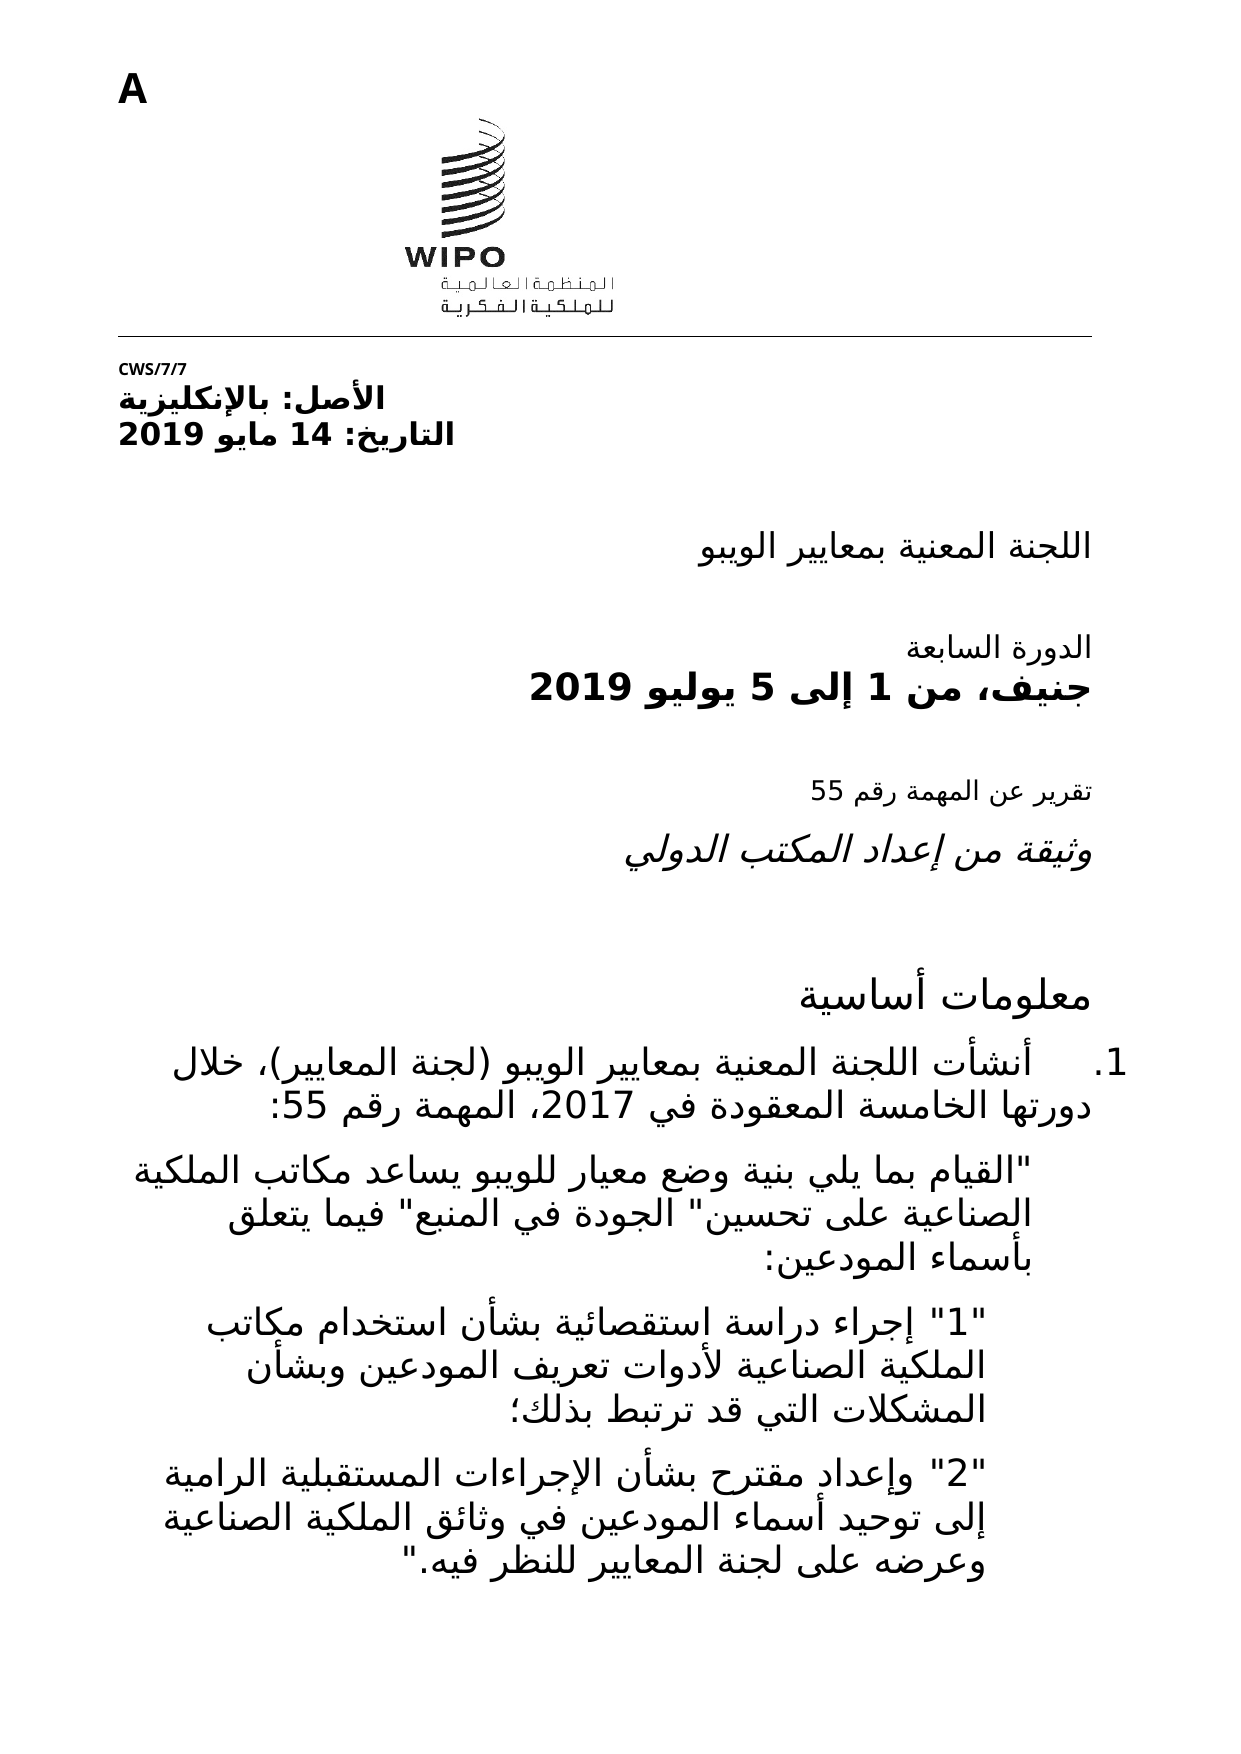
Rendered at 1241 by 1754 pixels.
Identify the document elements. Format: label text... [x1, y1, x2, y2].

text "2" وإعداد مقترح بشأن الإجراءات المستقبلية الرامية إلى توحيد أسماء المودعين في وثائق الملكية الصناعية وعرضه على لجنة المعايير للنظر فيه." [118, 1452, 987, 1583]
subtitle معلومات أساسية [118, 971, 1092, 1019]
picture [402, 115, 620, 324]
text الدورة السابعة [118, 629, 1092, 666]
text أنشأت اللجنة المعنية بمعايير الويبو (لجنة المعايير)، خلال دورتها الخامسة المعقودة في 2017، المهمة رقم 55: [118, 1040, 1092, 1127]
text A [118, 59, 1092, 116]
text الأصل: بالإنكليزية [118, 380, 1092, 417]
text التاريخ: 14 مايو 2019 [118, 417, 1092, 453]
text "1" إجراء دراسة استقصائية بشأن استخدام مكاتب الملكية الصناعية لأدوات تعريف المودعين وبشأن المشكلات التي قد ترتبط بذلك؛ [118, 1300, 987, 1431]
text "القيام بما يلي بنية وضع معيار للويبو يساعد مكاتب الملكية الصناعية على تحسين" الجودة في المنبع" فيما يتعلق بأسماء المودعين: [118, 1148, 1033, 1279]
subtitle اللجنة المعنية بمعايير الويبو [118, 526, 1092, 567]
text CWS/7/7 [118, 337, 1092, 380]
text تقرير عن المهمة رقم 55 [118, 775, 1092, 806]
text جنيف، من 1 إلى 5 يوليو 2019 [118, 666, 1092, 709]
text وثيقة من إعداد المكتب الدولي [118, 827, 1092, 871]
